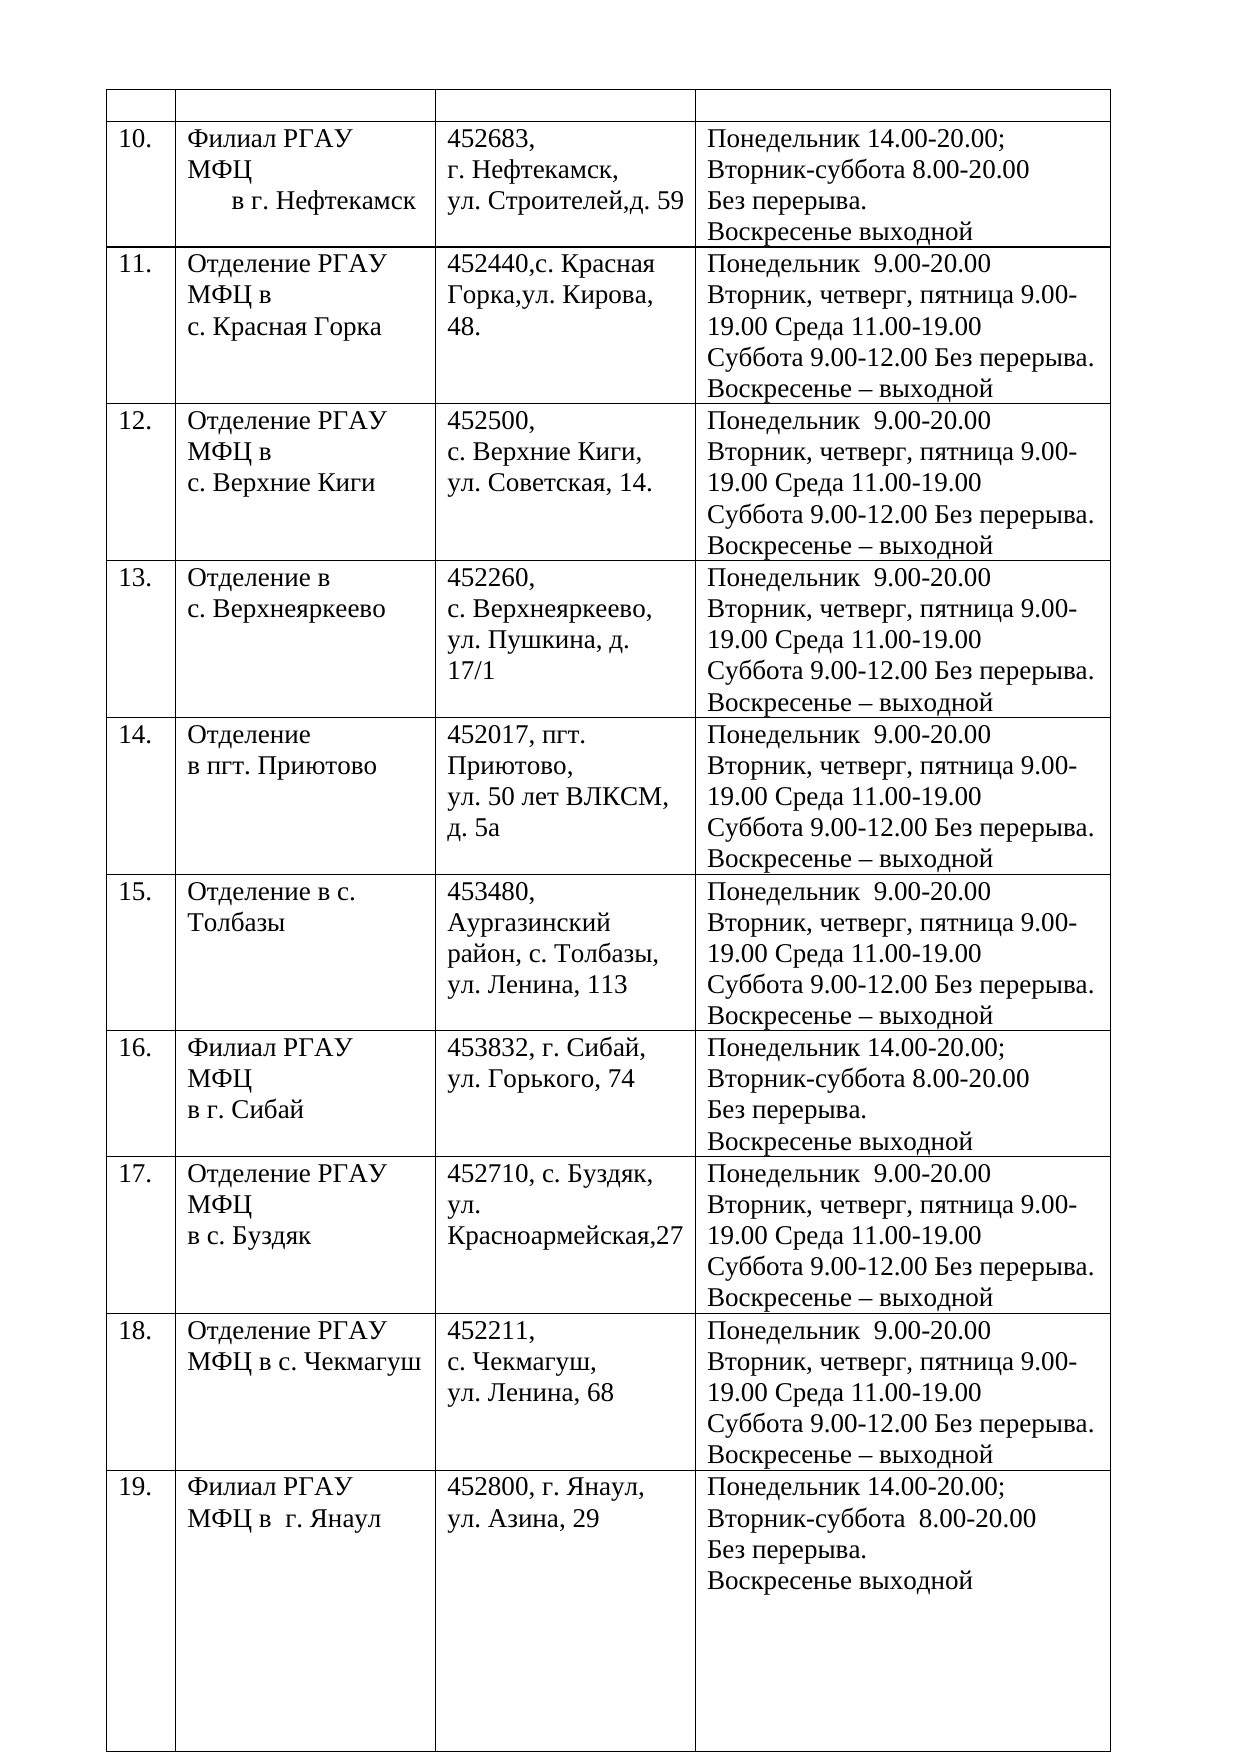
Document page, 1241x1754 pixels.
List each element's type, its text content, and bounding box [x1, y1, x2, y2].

table_cell Понедельник 9.00-20.00 Вторник, четверг, пятница 9.00-19.00 Среда 11.00-19.00 Суббота 9.00-12.00 Без перерыва. Воскресенье – выходной [696, 718, 1110, 873]
table_cell 452683, г. Нефтекамск, ул. Строителей,д. 59 [436, 122, 695, 246]
table_cell 453480, Аургазинский район, с. Толбазы, ул. Ленина, 113 [436, 875, 695, 1030]
table_cell 19. [107, 1471, 175, 1751]
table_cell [696, 1471, 1110, 1751]
table_cell 11. [107, 248, 175, 403]
table_cell 9. [107, 90, 175, 121]
table_cell Понедельник 9.00-20.00 Вторник, четверг, пятница 9.00-19.00 Среда 11.00-19.00 Суббота 9.00-12.00 Без перерыва. Воскресенье – выходной [696, 1314, 1110, 1469]
table_cell Филиал РГАУ МФЦ в г. Сибай [176, 1031, 435, 1156]
table_cell Филиал РГАУ МФЦ в г. Янаул [176, 1471, 435, 1751]
table_cell 16. [107, 1031, 175, 1156]
table_cell 12. [107, 404, 175, 560]
table_cell 453832, г. Сибай, ул. Горького, 74 [436, 1031, 695, 1156]
table_cell 17. [107, 1157, 175, 1313]
table_cell 15. [107, 875, 175, 1030]
table_cell Отделение в пгт. Приютово [176, 718, 435, 873]
table_cell Отделение РГАУ МФЦ в с. Красная Горка [176, 248, 435, 403]
table_cell Понедельник 9.00-20.00 Вторник, четверг, пятница 9.00-19.00 Среда 11.00-19.00 Суббота 9.00-12.00 Без перерыва. Воскресенье – выходной [696, 248, 1110, 403]
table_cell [176, 90, 435, 121]
table_cell Отделение РГАУ МФЦ в с. Верхние Киги [176, 404, 435, 560]
table_cell Отделение в с. Толбазы [176, 875, 435, 1030]
table_cell Отделение РГАУ МФЦ в с. Буздяк [176, 1157, 435, 1313]
table_cell Понедельник 9.00-20.00 Вторник, четверг, пятница 9.00-19.00 Среда 11.00-19.00 Суббота 9.00-12.00 Без перерыва. Воскресенье – выходной [696, 404, 1110, 560]
table_cell 452440,с. Красная Горка,ул. Кирова, 48. [436, 248, 695, 403]
table_cell 452017, пгт. Приютово, ул. 50 лет ВЛКСМ, д. 5а [436, 718, 695, 873]
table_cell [436, 90, 695, 121]
table_cell 452500, с. Верхние Киги, ул. Советская, 14. [436, 404, 695, 560]
table_cell Понедельник 9.00-20.00 Вторник, четверг, пятница 9.00-19.00 Среда 11.00-19.00 Суббота 9.00-12.00 Без перерыва. Воскресенье – выходной [696, 875, 1110, 1030]
table_cell Понедельник 9.00-20.00 Вторник, четверг, пятница 9.00-19.00 Среда 11.00-19.00 Суббота 9.00-12.00 Без перерыва. Воскресенье – выходной [696, 1157, 1110, 1313]
table_cell 18. [107, 1314, 175, 1469]
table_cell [696, 90, 1110, 121]
table_cell Понедельник 14.00-20.00; Вторник-суббота 8.00-20.00 Без перерыва. Воскресенье выходной [696, 122, 1110, 246]
table_cell 452800, г. Янаул, ул. Азина, 29 [436, 1471, 695, 1751]
table_cell Филиал РГАУ МФЦ в г. Нефтекамск [176, 122, 435, 246]
table_cell Отделение в с. Верхнеяркеево [176, 561, 435, 717]
table_cell 10. [107, 122, 175, 246]
table_cell Отделение РГАУ МФЦ в с. Чекмагуш [176, 1314, 435, 1469]
table_cell Понедельник 9.00-20.00 Вторник, четверг, пятница 9.00-19.00 Среда 11.00-19.00 Суббота 9.00-12.00 Без перерыва. Воскресенье – выходной [696, 561, 1110, 717]
table_cell 452260, с. Верхнеяркеево, ул. Пушкина, д. 17/1 [436, 561, 695, 717]
table_cell 452211, с. Чекмагуш, ул. Ленина, 68 [436, 1314, 695, 1469]
table_cell Понедельник 14.00-20.00; Вторник-суббота 8.00-20.00 Без перерыва. Воскресенье выходной [696, 1031, 1110, 1156]
table_cell 13. [107, 561, 175, 717]
table_cell 452710, с. Буздяк, ул. Красноармейская,27 [436, 1157, 695, 1313]
table_cell 14. [107, 718, 175, 873]
